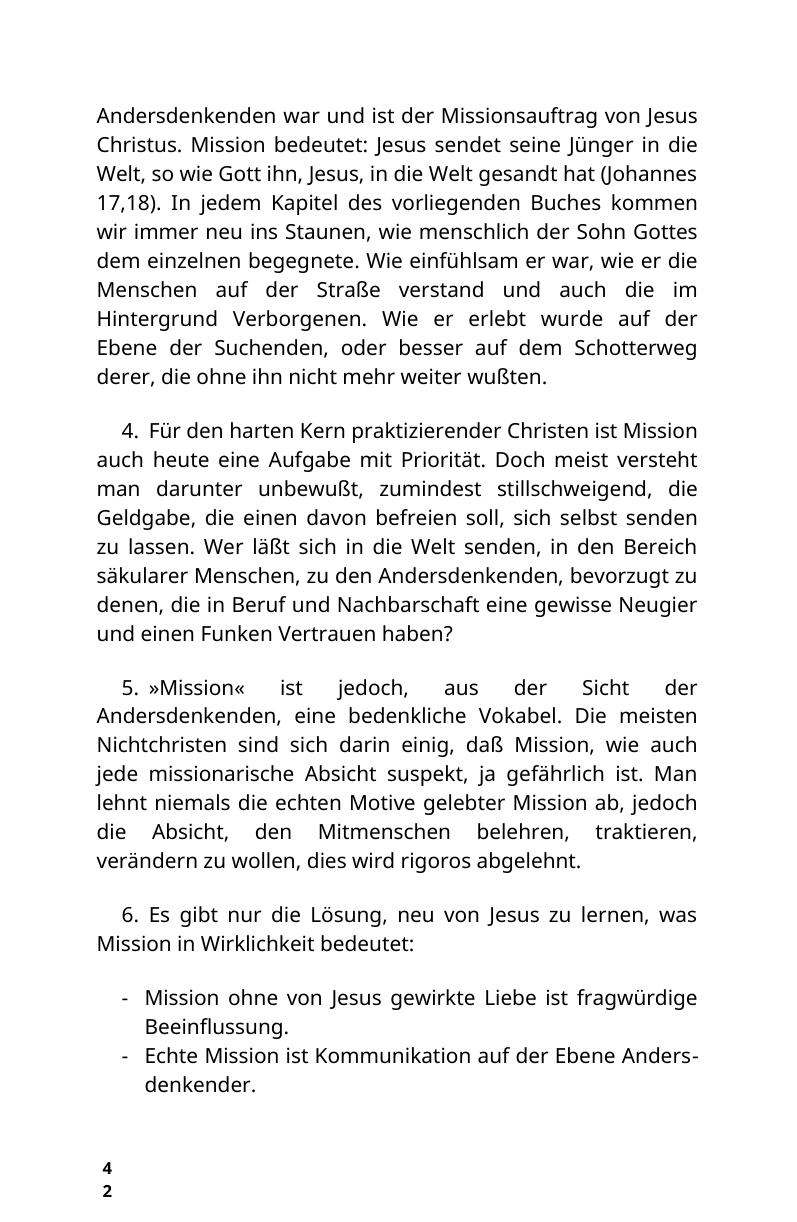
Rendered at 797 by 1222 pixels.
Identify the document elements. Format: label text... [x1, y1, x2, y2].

list Echte Mission ist Kommunikation auf der Ebene Andersdenkender. [121, 1040, 698, 1098]
list »Mission« ist jedoch, aus der Sicht der Andersdenkenden, eine bedenkliche Vokabel. Die meisten Nichtchristen sind sich darin einig, daß Mission, wie auch jede missionarische Absicht suspekt, ja gefährlich ist. Man lehnt niemals die echten Motive gelebter Mission ab, jedoch die Absicht, den Mitmenschen belehren, traktieren, verändern zu wollen, dies wird rigoros abgelehnt. [96, 672, 698, 874]
list Es gibt nur die Lösung, neu von Jesus zu lernen, was Mission in Wirklichkeit bedeutet: [96, 899, 698, 957]
list Für den harten Kern praktizierender Christen ist Mission auch heute eine Aufgabe mit Priorität. Doch meist versteht man darunter unbewußt, zumindest stillschweigend, die Geldgabe, die einen davon befreien soll, sich selbst senden zu lassen. Wer läßt sich in die Welt senden, in den Bereich säkularer Menschen, zu den Andersdenkenden, bevorzugt zu denen, die in Beruf und Nachbarschaft eine gewisse Neugier und einen Funken Vertrauen haben? [96, 415, 698, 647]
list Mission ohne von Jesus gewirkte Liebe ist fragwürdige Beeinflussung. [121, 982, 698, 1040]
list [96, 101, 698, 390]
